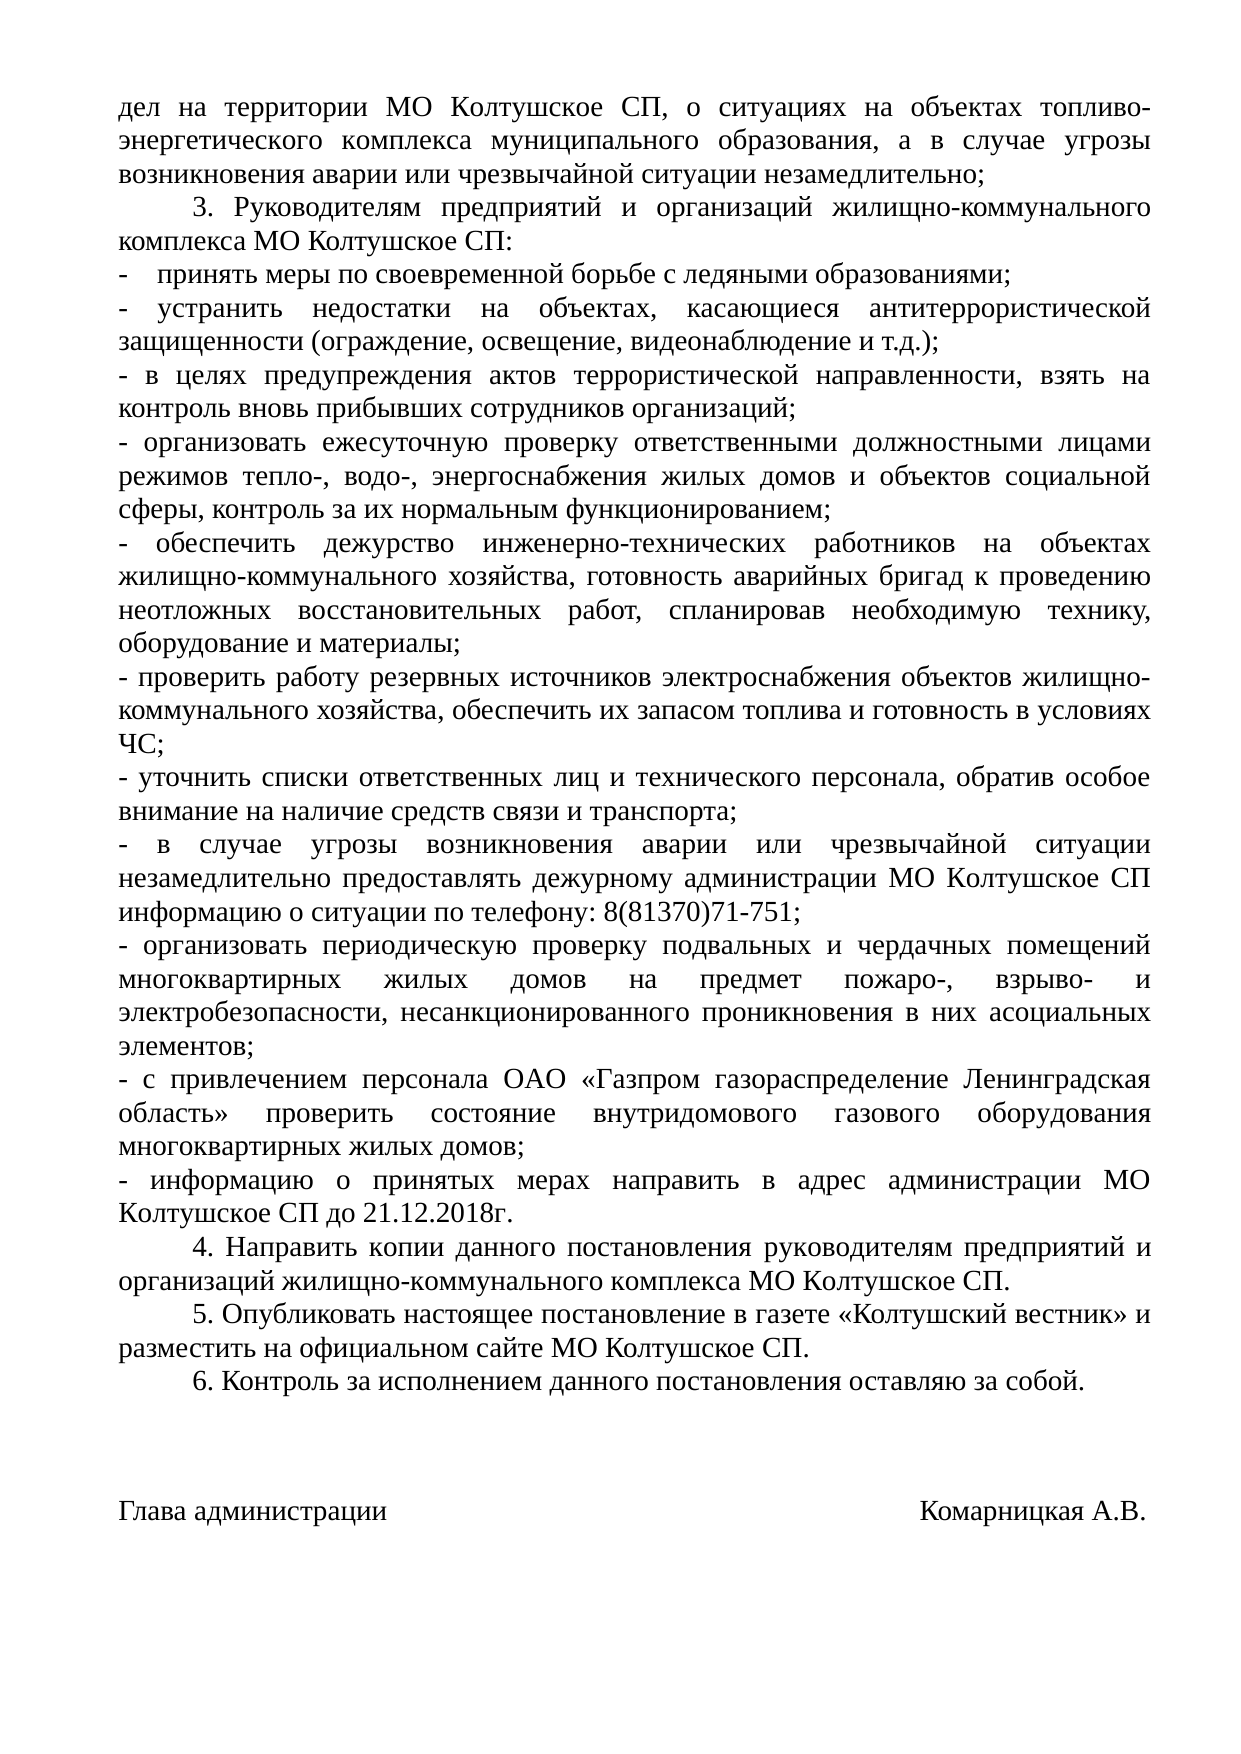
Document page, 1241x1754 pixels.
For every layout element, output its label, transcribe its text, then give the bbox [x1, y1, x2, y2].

text - информацию о принятых мерах направить в адрес администрации МО Колтушское СП до 21.12.2018г. [118, 1162, 1152, 1229]
text - принять меры по своевременной борьбе с ледяными образованиями; [118, 256, 1152, 290]
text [118, 89, 1152, 189]
text 3. Руководителям предприятий и организаций жилищно-коммунального комплекса МО Колтушское СП: [118, 189, 1152, 256]
text - в целях предупреждения актов террористической направленности, взять на контроль вновь прибывших сотрудников организаций; [118, 357, 1152, 424]
text - организовать ежесуточную проверку ответственными должностными лицами режимов тепло-, водо-, энергоснабжения жилых домов и объектов социальной сферы, контроль за их нормальным функционированием; [118, 424, 1152, 525]
text - проверить работу резервных источников электроснабжения объектов жилищно-коммунального хозяйства, обеспечить их запасом топлива и готовность в условиях ЧС; [118, 659, 1152, 759]
text 5. Опубликовать настоящее постановление в газете «Колтушский вестник» и разместить на официальном сайте МО Колтушское СП. [118, 1296, 1152, 1363]
text - уточнить списки ответственных лиц и технического персонала, обратив особое внимание на наличие средств связи и транспорта; [118, 759, 1152, 827]
text - организовать периодическую проверку подвальных и чердачных помещений многоквартирных жилых домов на предмет пожаро-, взрыво- и электробезопасности, несанкционированного проникновения в них асоциальных элементов; [118, 927, 1152, 1061]
text - с привлечением персонала ОАО «Газпром газораспределение Ленинградская область» проверить состояние внутридомового газового оборудования многоквартирных жилых домов; [118, 1061, 1152, 1162]
text 6. Контроль за исполнением данного постановления оставляю за собой. [118, 1363, 1152, 1397]
text Глава администрации Комарницкая А.В. [118, 1493, 1152, 1526]
text - обеспечить дежурство инженерно-технических работников на объектах жилищно-коммунального хозяйства, готовность аварийных бригад к проведению неотложных восстановительных работ, спланировав необходимую технику, оборудование и материалы; [118, 525, 1152, 659]
text - в случае угрозы возникновения аварии или чрезвычайной ситуации незамедлительно предоставлять дежурному администрации МО Колтушское СП информацию о ситуации по телефону: 8(81370)71-751; [118, 827, 1152, 927]
text - устранить недостатки на объектах, касающиеся антитеррористической защищенности (ограждение, освещение, видеонаблюдение и т.д.); [118, 290, 1152, 357]
text 4. Направить копии данного постановления руководителям предприятий и организаций жилищно-коммунального комплекса МО Колтушское СП. [118, 1229, 1152, 1296]
